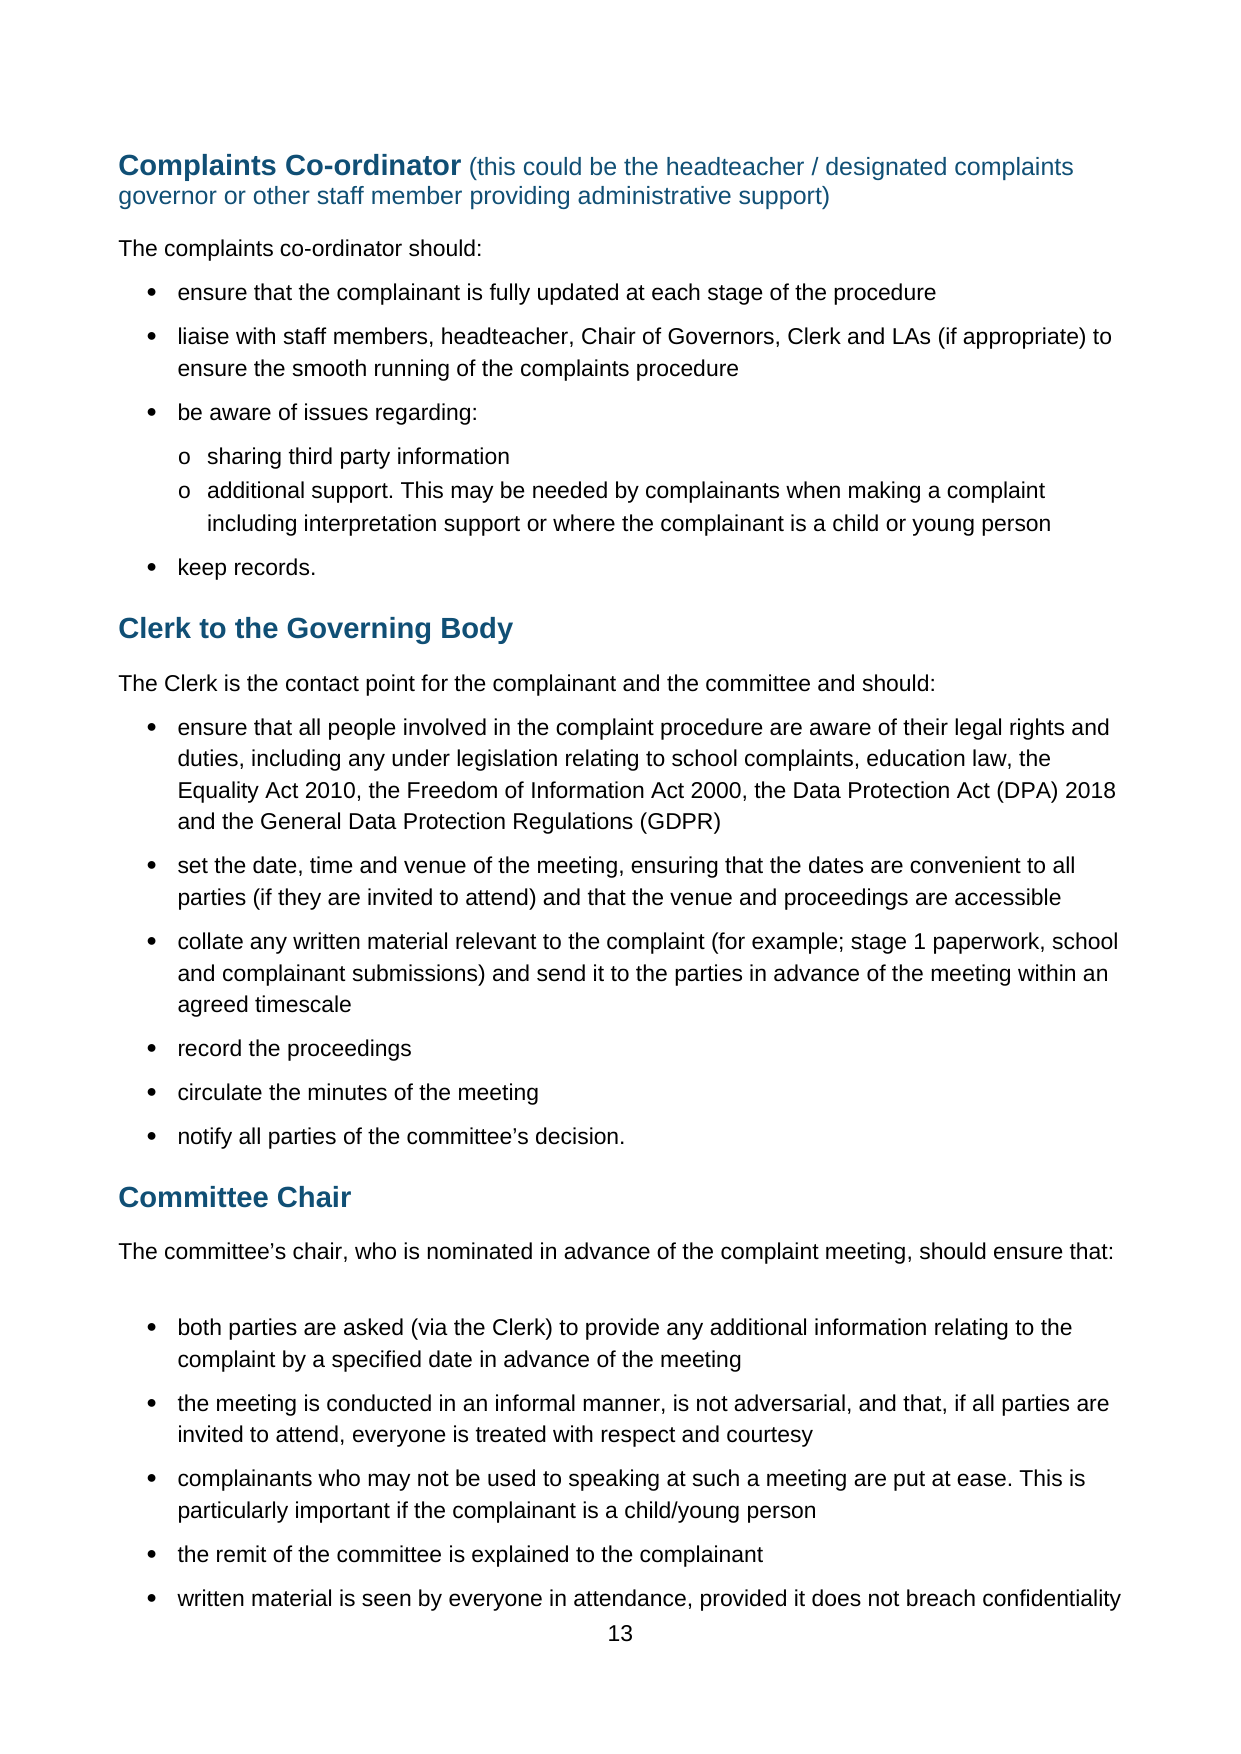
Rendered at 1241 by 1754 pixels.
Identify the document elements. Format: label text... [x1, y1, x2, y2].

subtitle Complaints Co-ordinator (this could be the headteacher / designated complaints governor or other staff member providing administrative support) [118, 148, 1122, 210]
list set the date, time and venue of the meeting, ensuring that the dates are convenient to all parties (if they are invited to attend) and that the venue and proceedings are accessible [148, 852, 1122, 910]
subtitle Committee Chair [118, 1180, 1122, 1213]
list the remit of the committee is explained to the complainant [148, 1541, 1122, 1567]
list liaise with staff members, headteacher, Chair of Governors, Clerk and LAs (if appropriate) to ensure the smooth running of the complaints procedure [148, 323, 1122, 381]
list notify all parties of the committee’s decision. [148, 1123, 1122, 1149]
list be aware of issues regarding: [148, 399, 1122, 425]
subtitle Clerk to the Governing Body [118, 611, 1122, 644]
list ensure that all people involved in the complaint procedure are aware of their legal rights and duties, including any under legislation relating to school complaints, education law, the Equality Act 2010, the Freedom of Information Act 2000, the Data Protection Act (DPA) 2018 and the General Data Protection Regulations (GDPR) [148, 713, 1122, 834]
text The complaints co-ordinator should: [118, 235, 1122, 261]
text The committee’s chair, who is nominated in advance of the complaint meeting, should ensure that: [118, 1238, 1122, 1296]
list collate any written material relevant to the complaint (for example; stage 1 paperwork, school and complainant submissions) and send it to the parties in advance of the meeting within an agreed timescale [148, 928, 1122, 1017]
list additional support. This may be needed by complainants when making a complaint including interpretation support or where the complainant is a child or young person [177, 477, 1122, 537]
list keep records. [148, 554, 1122, 581]
list both parties are asked (via the Clerk) to provide any additional information relating to the complaint by a specified date in advance of the meeting [148, 1314, 1122, 1372]
list circulate the minutes of the meeting [148, 1079, 1122, 1106]
list sharing third party information [177, 443, 1122, 471]
list ensure that the complainant is fully updated at each stage of the procedure [148, 279, 1122, 305]
list the meeting is conducted in an informal manner, is not adversarial, and that, if all parties are invited to attend, everyone is treated with respect and courtesy [148, 1389, 1122, 1447]
list record the proceedings [148, 1035, 1122, 1061]
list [148, 1585, 1122, 1611]
list complainants who may not be used to speaking at such a meeting are put at ease. This is particularly important if the complainant is a child/young person [148, 1465, 1122, 1523]
text The Clerk is the contact point for the complainant and the committee and should: [118, 669, 1122, 696]
